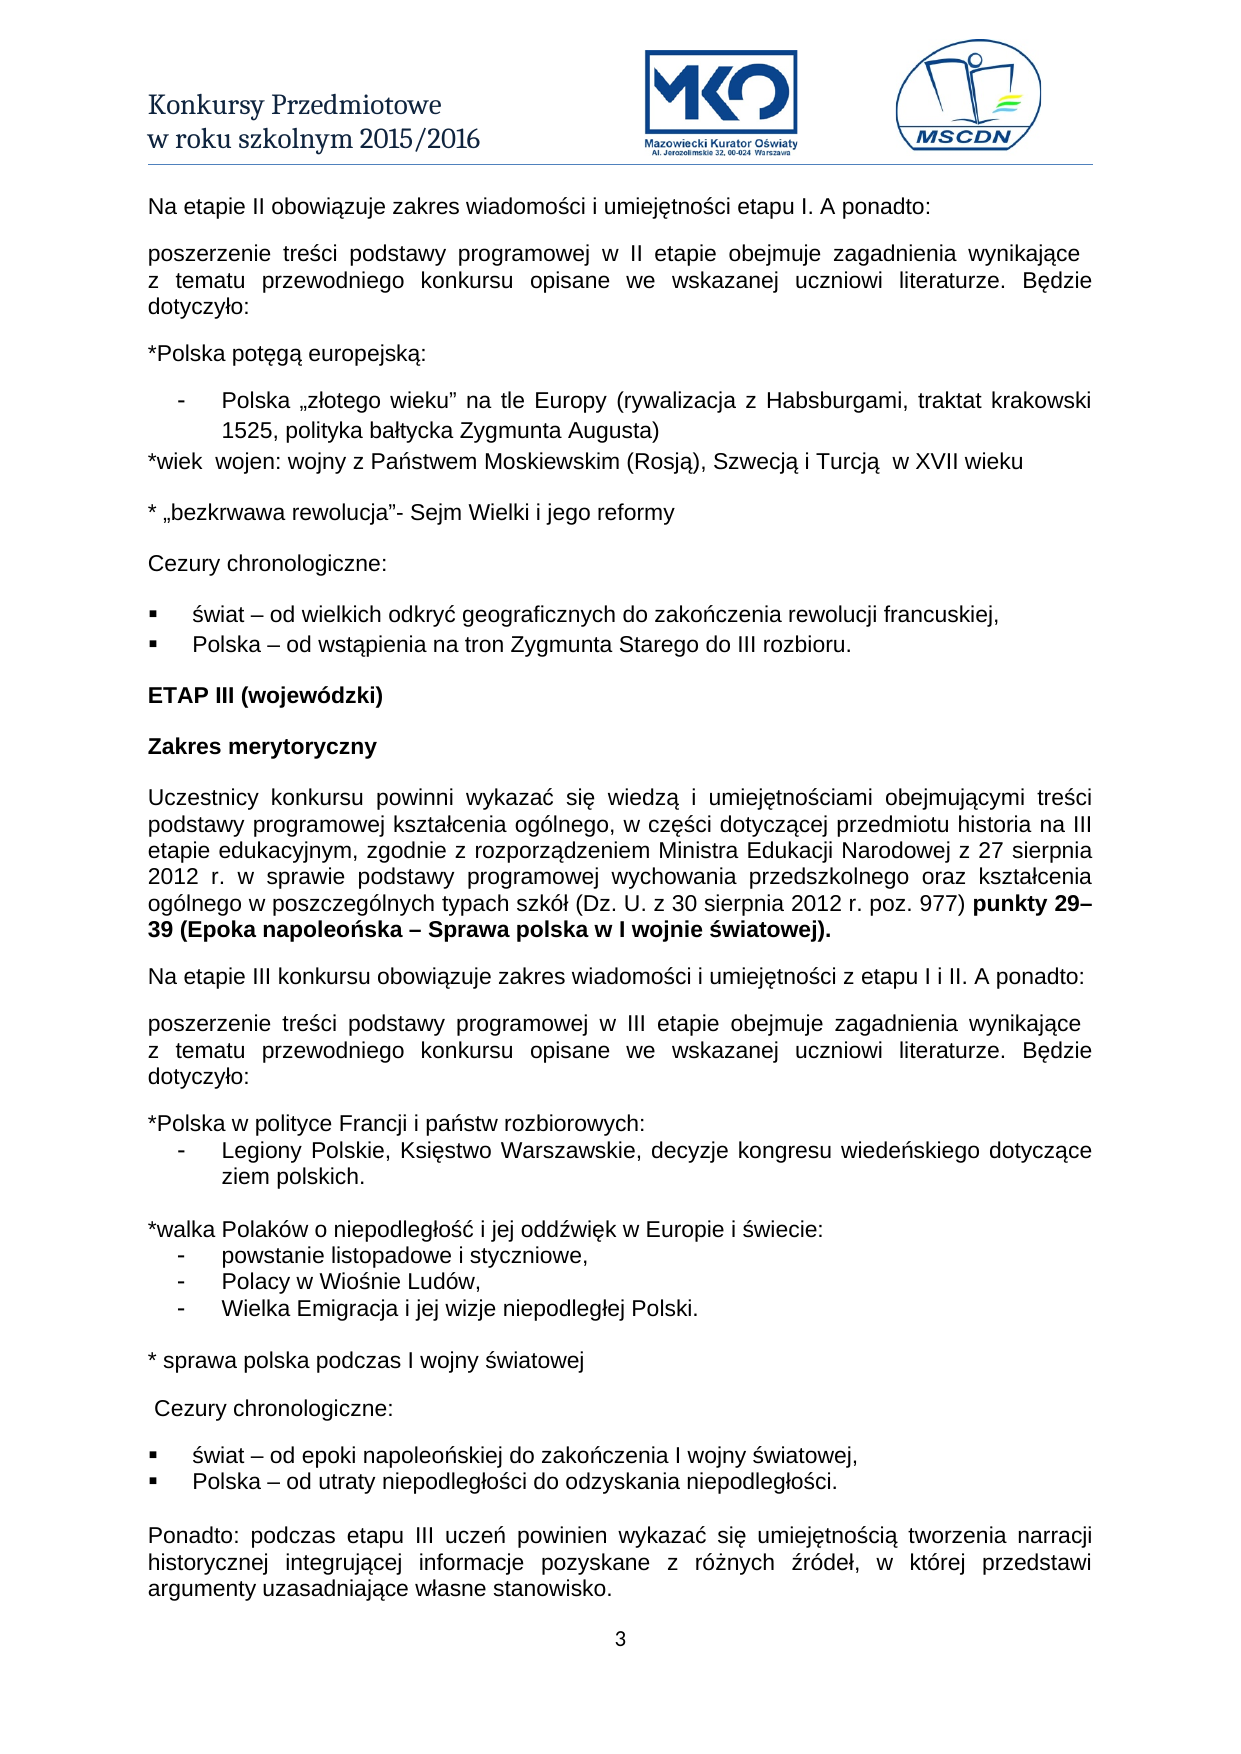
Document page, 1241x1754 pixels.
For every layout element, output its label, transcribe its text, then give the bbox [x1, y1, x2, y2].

text * sprawa polska podczas I wojny światowej [148, 1347, 1093, 1374]
text Na etapie II obowiązuje zakres wiadomości i umiejętności etapu I. A ponadto: [148, 193, 1093, 219]
list powstanie listopadowe i styczniowe, [177, 1242, 1093, 1268]
list Legiony Polskie, Księstwo Warszawskie, decyzje kongresu wiedeńskiego dotyczące ziem polskich. [177, 1137, 1093, 1189]
text ETAP III (wojewódzki) [148, 682, 1093, 708]
list Polacy w Wiośnie Ludów, [177, 1268, 1093, 1295]
text poszerzenie treści podstawy programowej w II etapie obejmuje zagadnienia wynikające z tematu przewodniego konkursu opisane we wskazanej uczniowi literaturze. Będzie dotyczyło: [148, 240, 1093, 319]
text Na etapie III konkursu obowiązuje zakres wiadomości i umiejętności z etapu I i II. A ponadto: [148, 963, 1093, 989]
list Polska „złotego wieku” na tle Europy (rywalizacja z Habsburgami, traktat krakowski 1525, polityka bałtycka Zygmunta Augusta) [177, 387, 1093, 444]
text poszerzenie treści podstawy programowej w III etapie obejmuje zagadnienia wynikające z tematu przewodniego konkursu opisane we wskazanej uczniowi literaturze. Będzie dotyczyło: [148, 1010, 1093, 1089]
text Cezury chronologiczne: [148, 550, 1093, 576]
list Polska – od wstąpienia na tron Zygmunta Starego do III rozbioru. [148, 631, 1093, 657]
text *walka Polaków o niepodległość i jej oddźwięk w Europie i świecie: [148, 1216, 1093, 1242]
text *Polska potęgą europejską: [148, 340, 1093, 366]
list świat – od epoki napoleońskiej do zakończenia I wojny światowej, [148, 1442, 1093, 1468]
list Wielka Emigracja i jej wizje niepodległej Polski. [177, 1295, 1093, 1321]
text Uczestnicy konkursu powinni wykazać się wiedzą i umiejętnościami obejmującymi treści podstawy programowej kształcenia ogólnego, w części dotyczącej przedmiotu historia na III etapie edukacyjnym, zgodnie z rozporządzeniem Ministra Edukacji Narodowej z 27 sierpnia 2012 r. w sprawie podstawy programowej wychowania przedszkolnego oraz kształcenia ogólnego w poszczególnych typach szkół (Dz. U. z 30 sierpnia 2012 r. poz. 977) punkty 29–39 (Epoka napoleońska – Sprawa polska w I wojnie światowej). [148, 784, 1093, 942]
text Zakres merytoryczny [148, 733, 1093, 759]
text *wiek wojen: wojny z Państwem Moskiewskim (Rosją), Szwecją i Turcją w XVII wieku [148, 448, 1093, 474]
text Ponadto: podczas etapu III uczeń powinien wykazać się umiejętnością tworzenia narracji historycznej integrującej informacje pozyskane z różnych źródeł, w której przedstawi argumenty uzasadniające własne stanowisko. [148, 1522, 1093, 1602]
picture [644, 50, 798, 156]
text * „bezkrwawa rewolucja”- Sejm Wielki i jego reformy [148, 499, 1093, 525]
list Polska – od utraty niepodległości do odzyskania niepodległości. [148, 1468, 1093, 1494]
list świat – od wielkich odkryć geograficznych do zakończenia rewolucji francuskiej, [148, 601, 1093, 627]
text *Polska w polityce Francji i państw rozbiorowych: [148, 1110, 1093, 1137]
picture [895, 39, 1042, 156]
text Cezury chronologiczne: [148, 1394, 1093, 1421]
